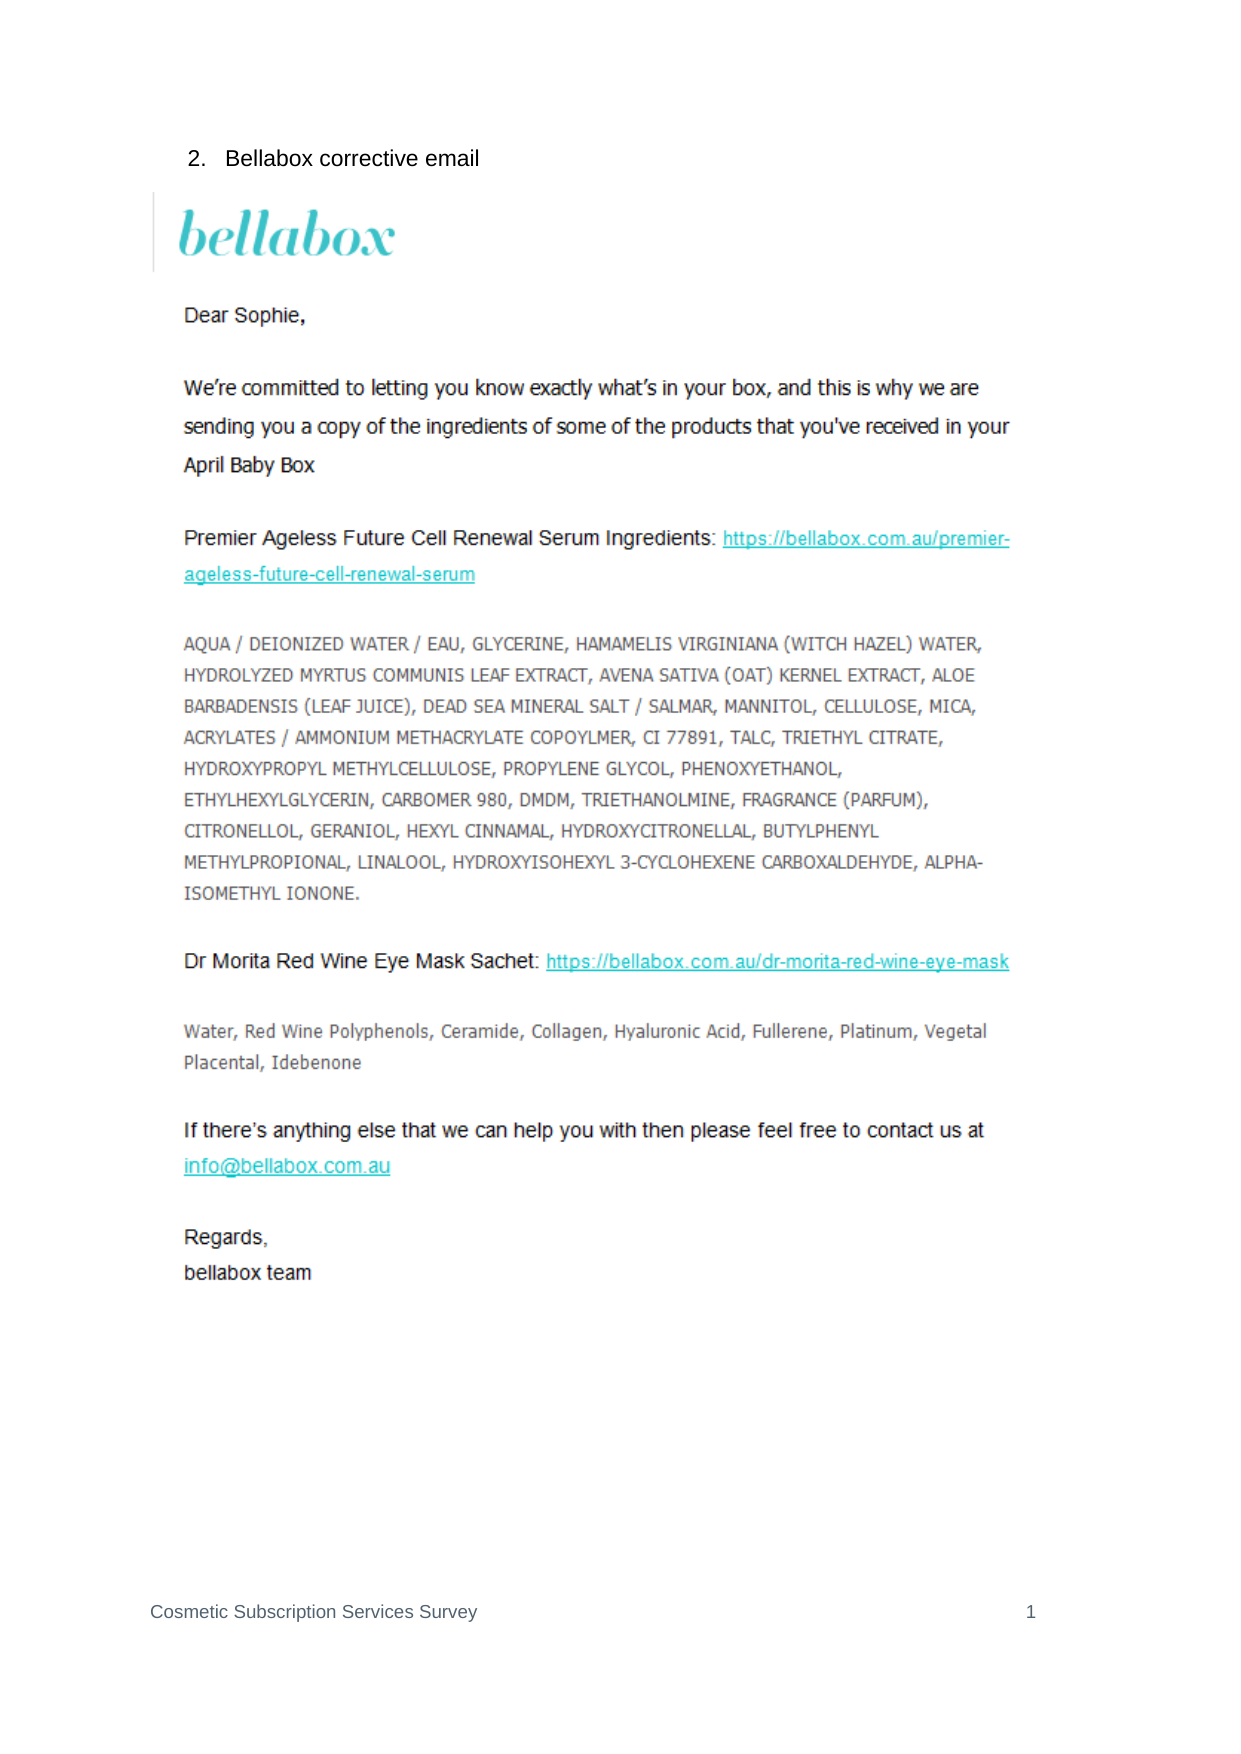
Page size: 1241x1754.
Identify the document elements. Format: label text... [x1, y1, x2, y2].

list Bellabox corrective email [187, 145, 1090, 172]
picture [150, 192, 1020, 1289]
